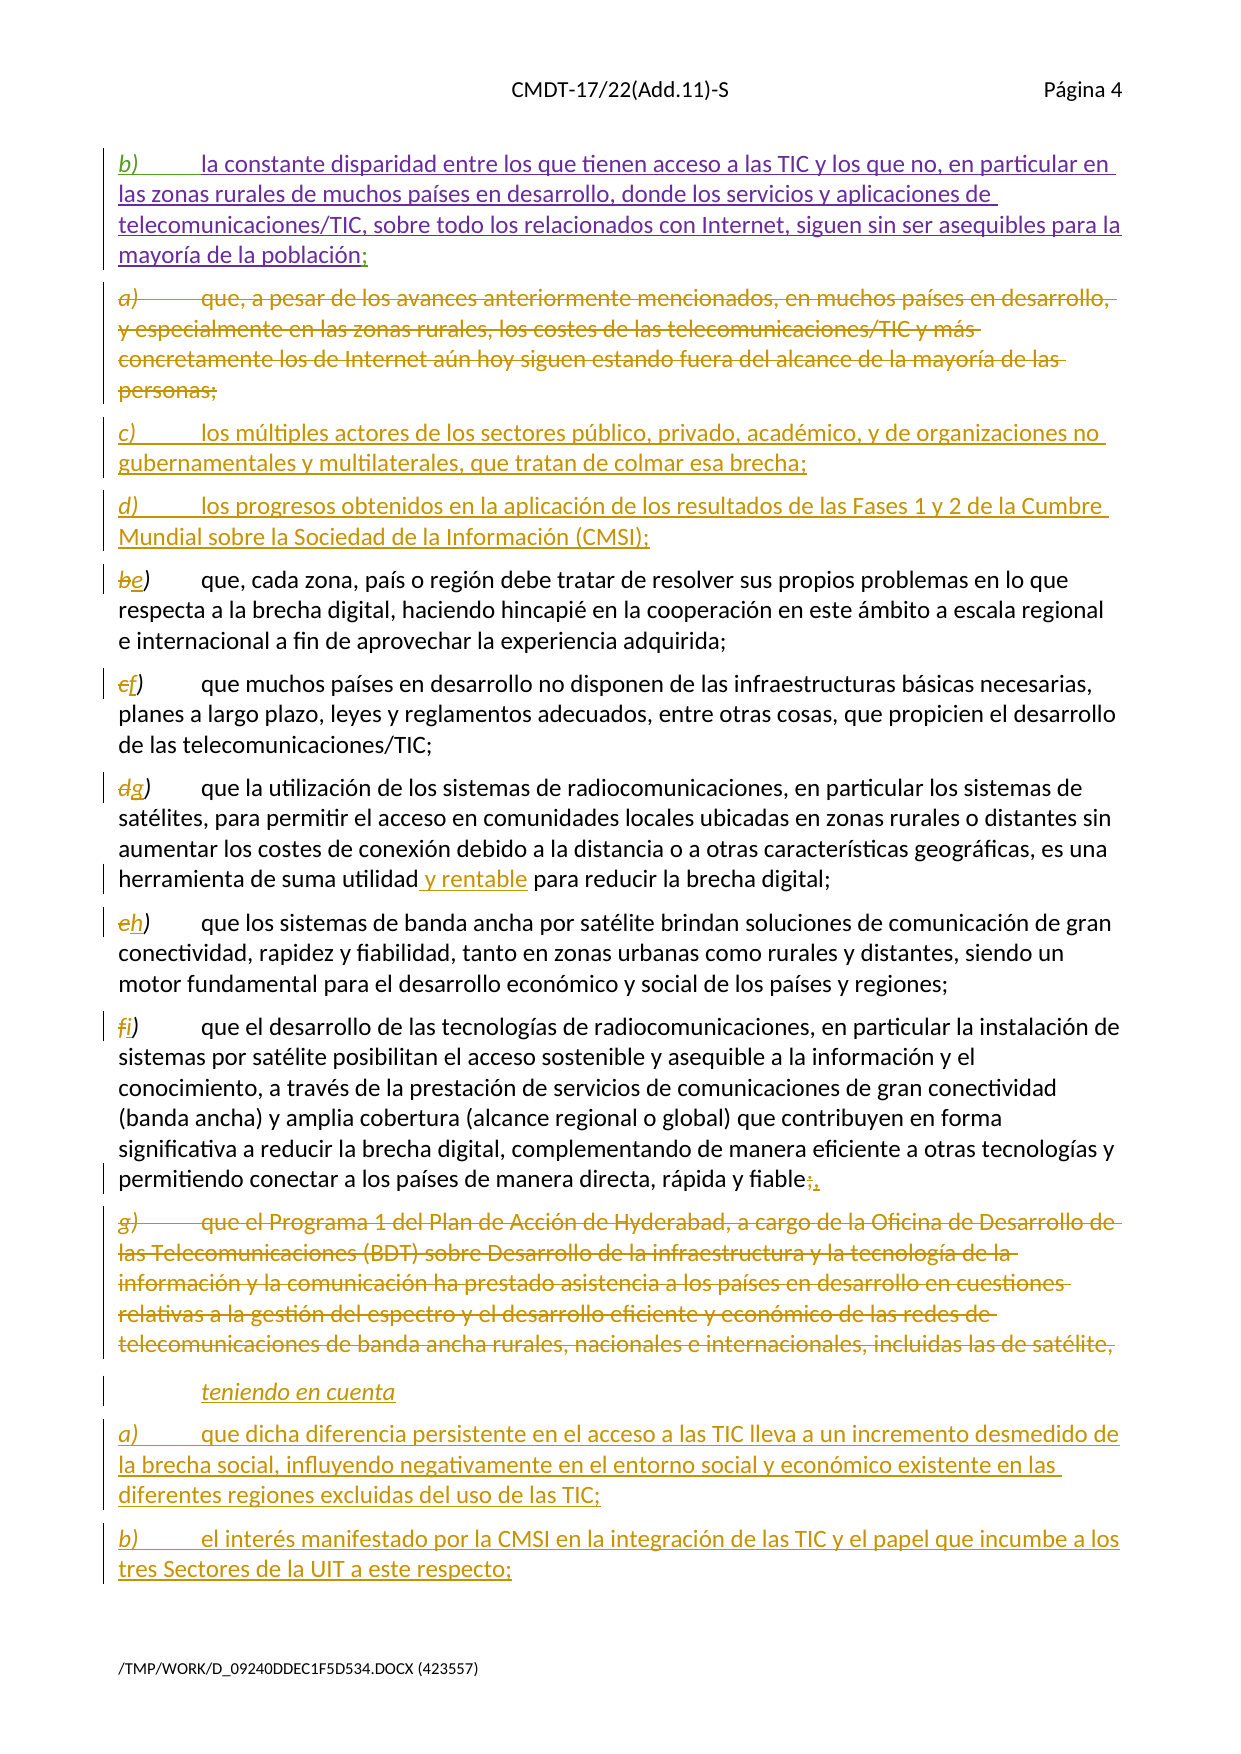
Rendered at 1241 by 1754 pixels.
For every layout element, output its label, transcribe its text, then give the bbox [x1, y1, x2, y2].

text ) que los sistemas de banda ancha por satélite brindan soluciones de comunicación de gran conectividad, rapidez y fiabilidad, tanto en zonas urbanas como rurales y distantes, siendo un motor fundamental para el desarrollo económico y social de los países y regiones; [118, 907, 1122, 998]
text ) que el desarrollo de las tecnologías de radiocomunicaciones, en particular la instalación de sistemas por satélite posibilitan el acceso sostenible y asequible a la información y el conocimiento, a través de la prestación de servicios de comunicaciones de gran conectividad (banda ancha) y amplia cobertura (alcance regional o global) que contribuyen en forma significativa a reducir la brecha digital, complementando de manera eficiente a otras tecnologías y permitiendo conectar a los países de manera directa, rápida y fiable [118, 1011, 1122, 1194]
text ) que la utilización de los sistemas de radiocomunicaciones, en particular los sistemas de satélites, para permitir el acceso en comunidades locales ubicadas en zonas rurales o distantes sin aumentar los costes de conexión debido a la distancia o a otras características geográficas, es una herramienta de suma utilidad para reducir la brecha digital; [118, 772, 1122, 894]
text ) que, cada zona, país o región debe tratar de resolver sus propios problemas en lo que respecta a la brecha digital, haciendo hincapié en la cooperación en este ámbito a escala regional e internacional a fin de aprovechar la experiencia adquirida; [118, 564, 1122, 656]
text ) que muchos países en desarrollo no disponen de las infraestructuras básicas necesarias, planes a largo plazo, leyes y reglamentos adecuados, entre otras cosas, que propicien el desarrollo de las telecomunicaciones/TIC; [118, 668, 1122, 759]
